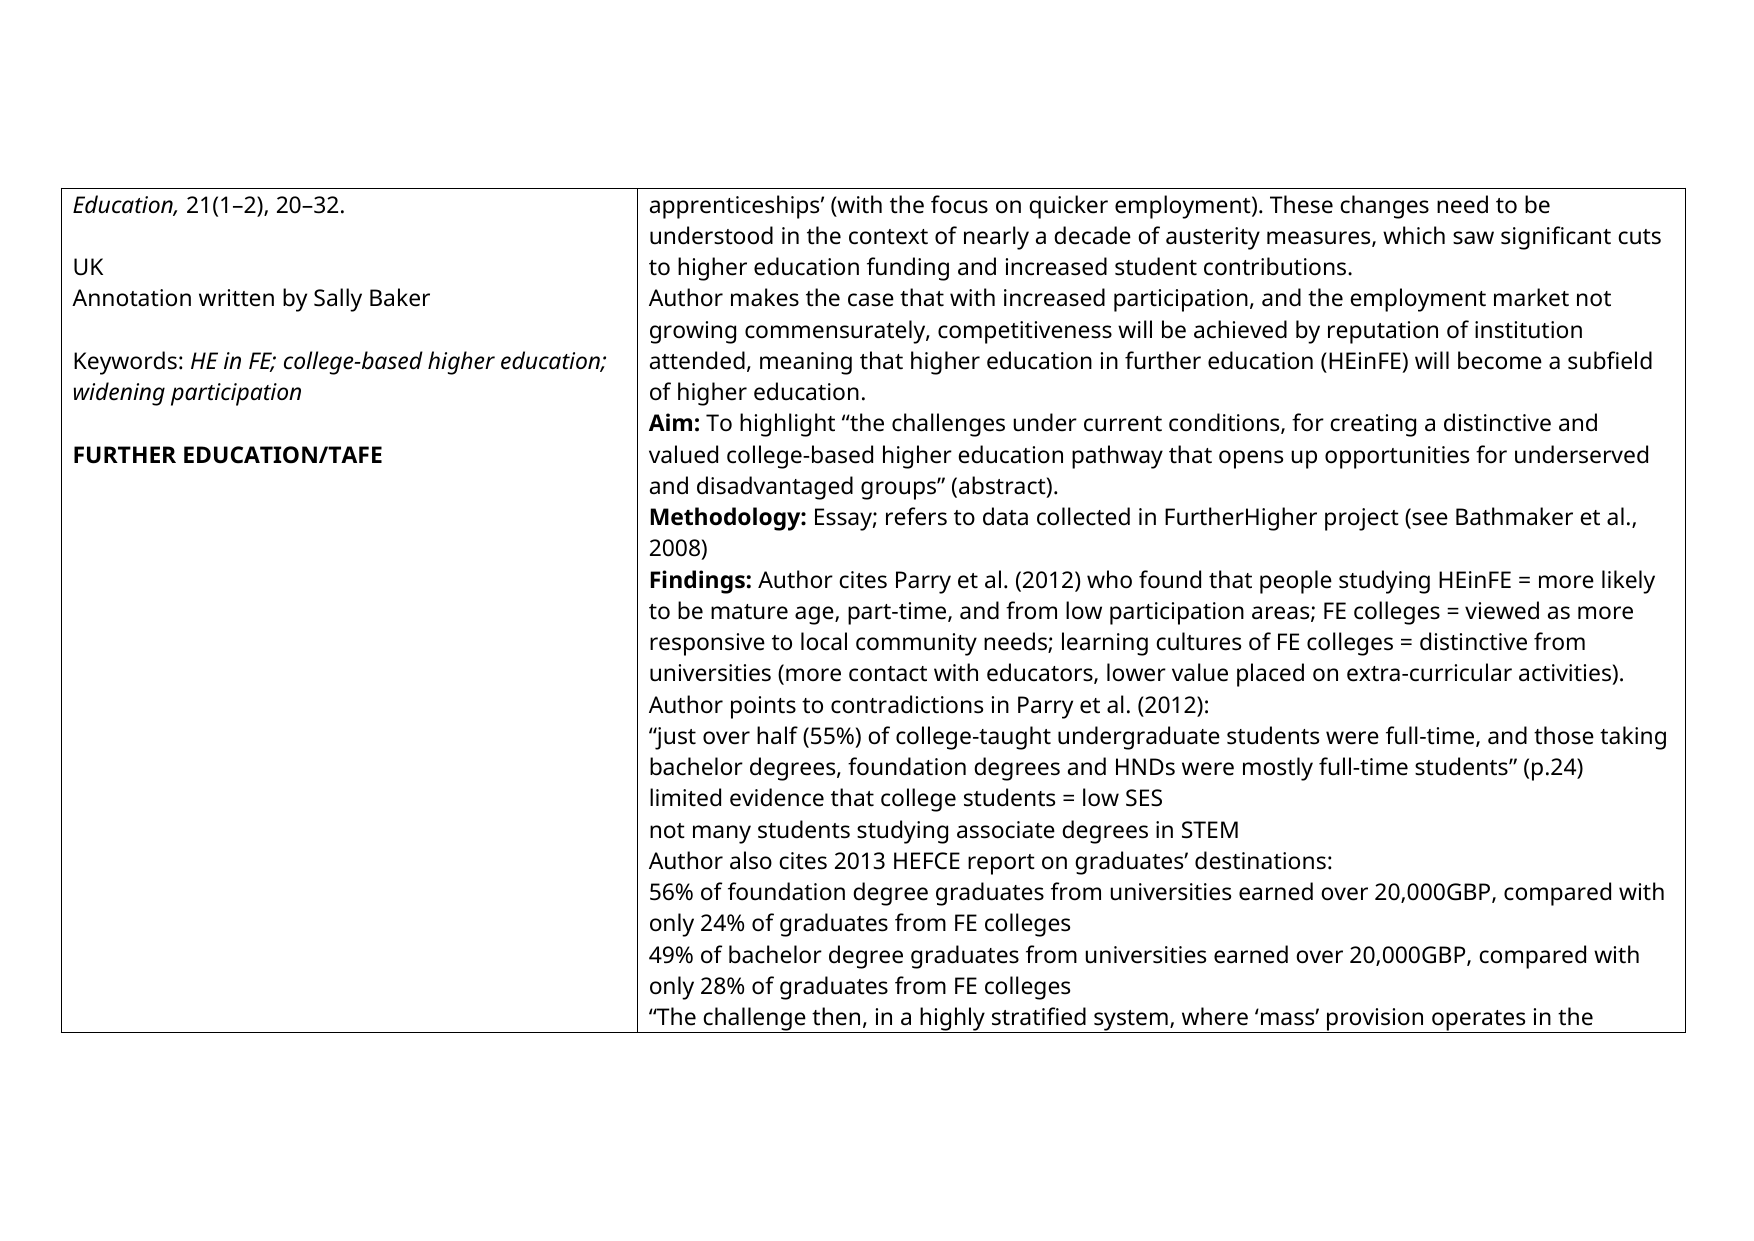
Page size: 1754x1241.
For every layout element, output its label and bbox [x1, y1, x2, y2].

table_cell [638, 189, 1685, 1032]
table_cell [62, 189, 637, 1032]
